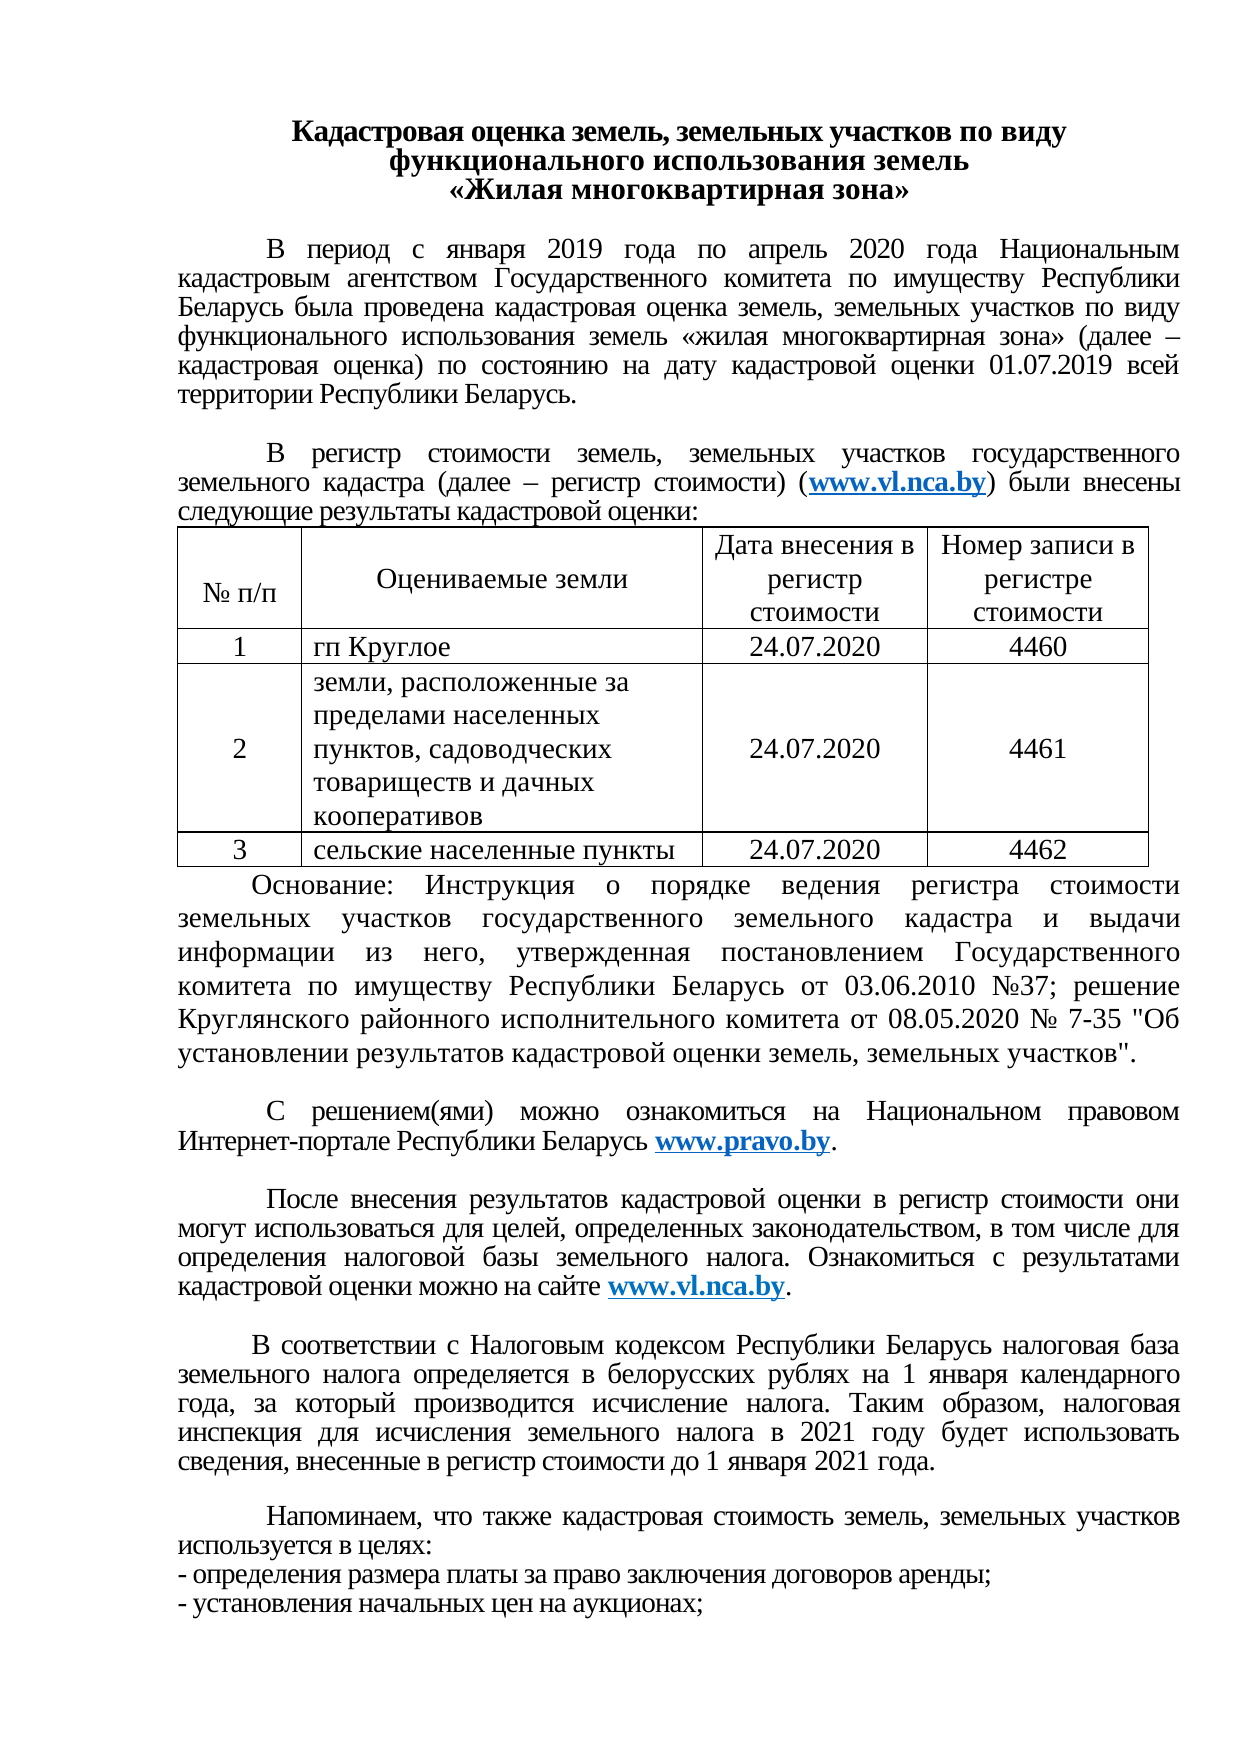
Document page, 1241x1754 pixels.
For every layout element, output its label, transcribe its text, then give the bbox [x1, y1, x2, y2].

text «Жилая многоквартирная зона» [177, 176, 1181, 206]
table_cell 24.07.2020 [703, 664, 927, 831]
text - определения размера платы за право заключения договоров аренды; [177, 1560, 1181, 1589]
text Напоминаем, что также кадастровая стоимость земель, земельных участков используется в целях: [177, 1502, 1181, 1560]
table_cell 4461 [928, 664, 1148, 831]
table_cell сельские населенные пункты [302, 833, 702, 866]
table_cell гп Круглое [302, 629, 702, 663]
table_header Номер записи в регистре стоимости [928, 528, 1148, 628]
table_cell 4460 [928, 629, 1148, 663]
text В регистр стоимости земель, земельных участков государственного земельного кадастра (далее – регистр стоимости) (www.vl.nca.by) были внесены следующие результаты кадастровой оценки: [177, 439, 1181, 526]
table_cell 24.07.2020 [703, 833, 927, 866]
table_cell 1 [178, 629, 301, 663]
table_header Дата внесения в регистр стоимости [703, 528, 927, 628]
text - установления начальных цен на аукционах; [177, 1589, 1181, 1618]
table_header Оцениваемые земли [302, 528, 702, 628]
text С решением(ями) можно ознакомиться на Национальном правовом Интернет-портале Республики Беларусь www.pravo.by. [177, 1097, 1181, 1156]
text После внесения результатов кадастровой оценки в регистр стоимости они могут использоваться для целей, определенных законодательством, в том числе для определения налоговой базы земельного налога. Ознакомиться с результатами кадастровой оценки можно на сайте www.vl.nca.by. [177, 1185, 1181, 1302]
table_header № п/п [178, 528, 301, 628]
table_cell земли, расположенные за пределами населенных пунктов, садоводческих товариществ и дачных кооперативов [302, 664, 702, 831]
text В соответствии с Налоговым кодексом Республики Беларусь налоговая база земельного налога определяется в белорусских рублях на 1 января календарного года, за который производится исчисление налога. Таким образом, налоговая инспекция для исчисления земельного налога в 2021 году будет использовать сведения, внесенные в регистр стоимости до 1 января 2021 года. [177, 1331, 1181, 1477]
text Кадастровая оценка земель, земельных участков по виду функционального использования земель [177, 118, 1181, 176]
table_cell 3 [178, 833, 301, 866]
table_cell 2 [178, 664, 301, 831]
table_cell 4462 [928, 833, 1148, 866]
text Основание: Инструкция о порядке ведения регистра стоимости земельных участков государственного земельного кадастра и выдачи информации из него, утвержденная постановлением Государственного комитета по имуществу Республики Беларусь от 03.06.2010 №37; решение Круглянского районного исполнительного комитета от 08.05.2020 № 7-35 "Об установлении результатов кадастровой оценки земель, земельных участков". [177, 867, 1181, 1068]
table_cell 24.07.2020 [703, 629, 927, 663]
text В период с января 2019 года по апрель 2020 года Национальным кадастровым агентством Государственного комитета по имуществу Республики Беларусь была проведена кадастровая оценка земель, земельных участков по виду функционального использования земель «жилая многоквартирная зона» (далее – кадастровая оценка) по состоянию на дату кадастровой оценки 01.07.2019 всей территории Республики Беларусь. [177, 235, 1181, 410]
